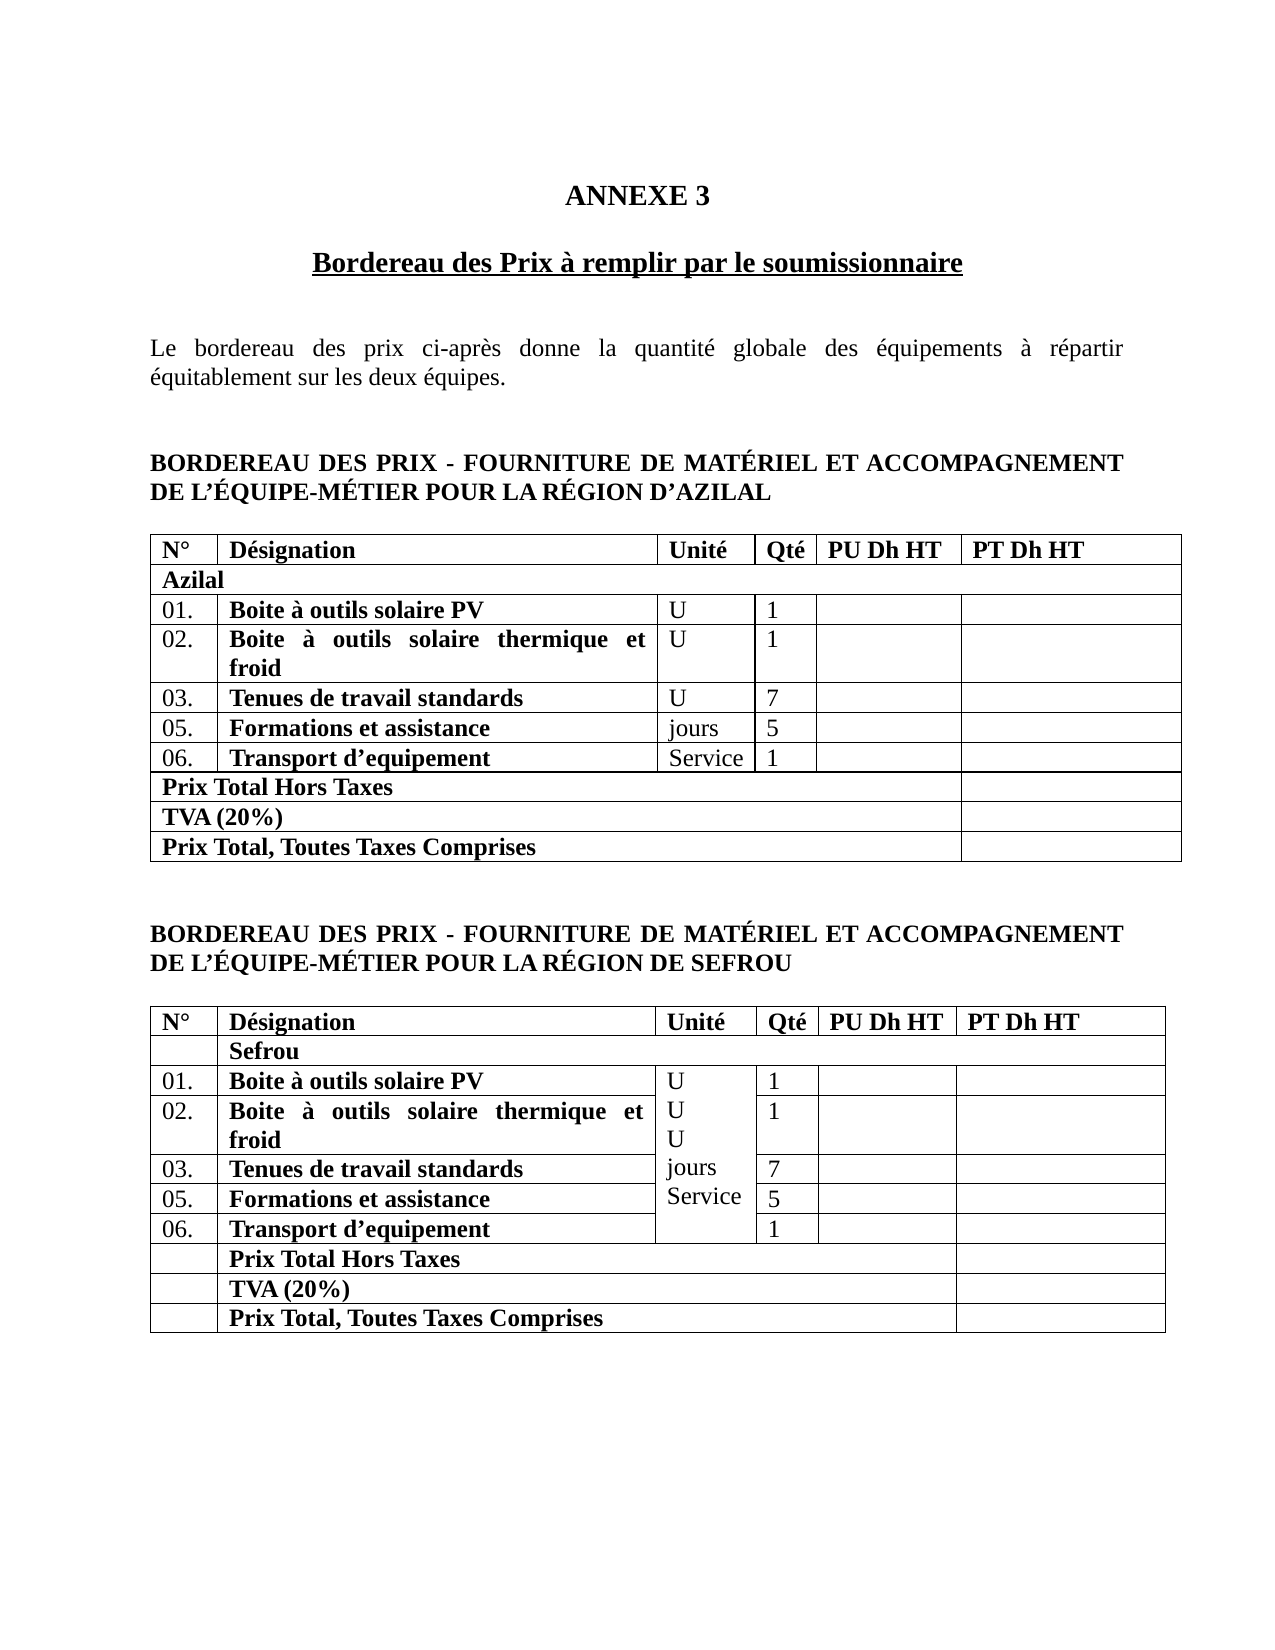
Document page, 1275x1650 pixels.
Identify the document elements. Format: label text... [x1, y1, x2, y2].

table_cell jours [658, 713, 754, 742]
table_cell [151, 1244, 217, 1273]
table_cell Boite à outils solaire PV [218, 1066, 655, 1095]
table_cell [962, 832, 1181, 861]
table_cell Sefrou [218, 1036, 1165, 1065]
table_cell [817, 743, 961, 771]
table_cell U [658, 625, 754, 682]
table_header Qté [757, 1007, 818, 1035]
table_cell Prix Total Hors Taxes [151, 773, 961, 801]
table_cell [962, 683, 1181, 712]
table_cell [957, 1184, 1165, 1213]
table_cell [957, 1066, 1165, 1095]
table_header PU Dh HT [819, 1007, 956, 1035]
table_cell 06. [151, 1214, 217, 1243]
text BORDEREAU DES PRIX - FOURNITURE DE MATÉRIEL ET ACCOMPAGNEMENT DE L’ÉQUIPE-MÉTIER POUR LA RÉGION D’AZILAL [150, 448, 1125, 505]
table_cell 1 [757, 1214, 818, 1243]
text Le bordereau des prix ci-après donne la quantité globale des équipements à répartir équitablement sur les deux équipes. [150, 333, 1125, 390]
table_cell [962, 743, 1181, 771]
table_cell [151, 1274, 217, 1302]
table_cell 05. [151, 1184, 217, 1213]
table_cell [817, 683, 961, 712]
table_cell [817, 625, 961, 682]
table_cell [819, 1184, 956, 1213]
table_cell 7 [756, 683, 816, 712]
table_cell [819, 1155, 956, 1183]
table_cell [962, 802, 1181, 831]
table_cell 7 [757, 1155, 818, 1183]
table_cell Azilal [151, 565, 1181, 594]
table_cell [817, 595, 961, 623]
table_header Désignation [218, 1007, 655, 1035]
table_cell [819, 1214, 956, 1243]
table_cell [817, 713, 961, 742]
table_cell TVA (20%) [151, 802, 961, 831]
table_cell Formations et assistance [218, 1184, 655, 1213]
table_cell 05. [151, 713, 217, 742]
table_cell Boite à outils solaire PV [218, 595, 657, 623]
table_cell 1 [756, 625, 816, 682]
table_cell 5 [756, 713, 816, 742]
table_cell Transport d’equipement [218, 743, 657, 771]
table_cell [819, 1096, 956, 1153]
table_cell Transport d’equipement [218, 1214, 655, 1243]
table_cell 01. [151, 595, 217, 623]
table_cell [957, 1304, 1165, 1332]
table_cell Tenues de travail standards [218, 1155, 655, 1183]
table_cell 03. [151, 683, 217, 712]
table_cell U [658, 595, 754, 623]
table_header Unité [658, 535, 754, 564]
table_cell U U U jours Service [656, 1066, 756, 1243]
table_cell Prix Total, Toutes Taxes Comprises [151, 832, 961, 861]
table_cell [819, 1066, 956, 1095]
table_cell 06. [151, 743, 217, 771]
table_header N° [151, 1007, 217, 1035]
text ANNEXE 3 [150, 178, 1125, 212]
table_cell Boite à outils solaire thermique et froid [218, 625, 657, 682]
table_cell 1 [757, 1096, 818, 1153]
table_cell Prix Total, Toutes Taxes Comprises [218, 1304, 956, 1332]
table_cell 02. [151, 625, 217, 682]
table_cell [957, 1155, 1165, 1183]
table_cell [151, 1036, 217, 1065]
table_cell [957, 1214, 1165, 1243]
table_cell [962, 625, 1181, 682]
table_cell [957, 1274, 1165, 1302]
table_header Désignation [218, 535, 657, 564]
table_header PU Dh HT [817, 535, 961, 564]
table_cell Service [658, 743, 754, 771]
table_cell Formations et assistance [218, 713, 657, 742]
table_cell TVA (20%) [218, 1274, 956, 1302]
table_cell 02. [151, 1096, 217, 1153]
table_cell Prix Total Hors Taxes [218, 1244, 956, 1273]
text BORDEREAU DES PRIX - FOURNITURE DE MATÉRIEL ET ACCOMPAGNEMENT DE L’ÉQUIPE-MÉTIER POUR LA RÉGION DE SEFROU [150, 919, 1125, 977]
table_cell 03. [151, 1155, 217, 1183]
table_cell Boite à outils solaire thermique et froid [218, 1096, 655, 1153]
table_cell 1 [757, 1066, 818, 1095]
table_cell 01. [151, 1066, 217, 1095]
table_header N° [151, 535, 217, 564]
text Bordereau des Prix à remplir par le soumissionnaire [150, 245, 1125, 279]
table_cell [962, 773, 1181, 801]
table_header PT Dh HT [962, 535, 1181, 564]
table_cell U [658, 683, 754, 712]
table_header Unité [656, 1007, 756, 1035]
table_cell [962, 713, 1181, 742]
table_cell 1 [756, 595, 816, 623]
table_cell [957, 1096, 1165, 1153]
table_cell 1 [756, 743, 816, 771]
table_cell Tenues de travail standards [218, 683, 657, 712]
table_cell 5 [757, 1184, 818, 1213]
table_cell [957, 1244, 1165, 1273]
table_header PT Dh HT [957, 1007, 1165, 1035]
table_header Qté [756, 535, 816, 564]
table_cell [151, 1304, 217, 1332]
table_cell [962, 595, 1181, 623]
